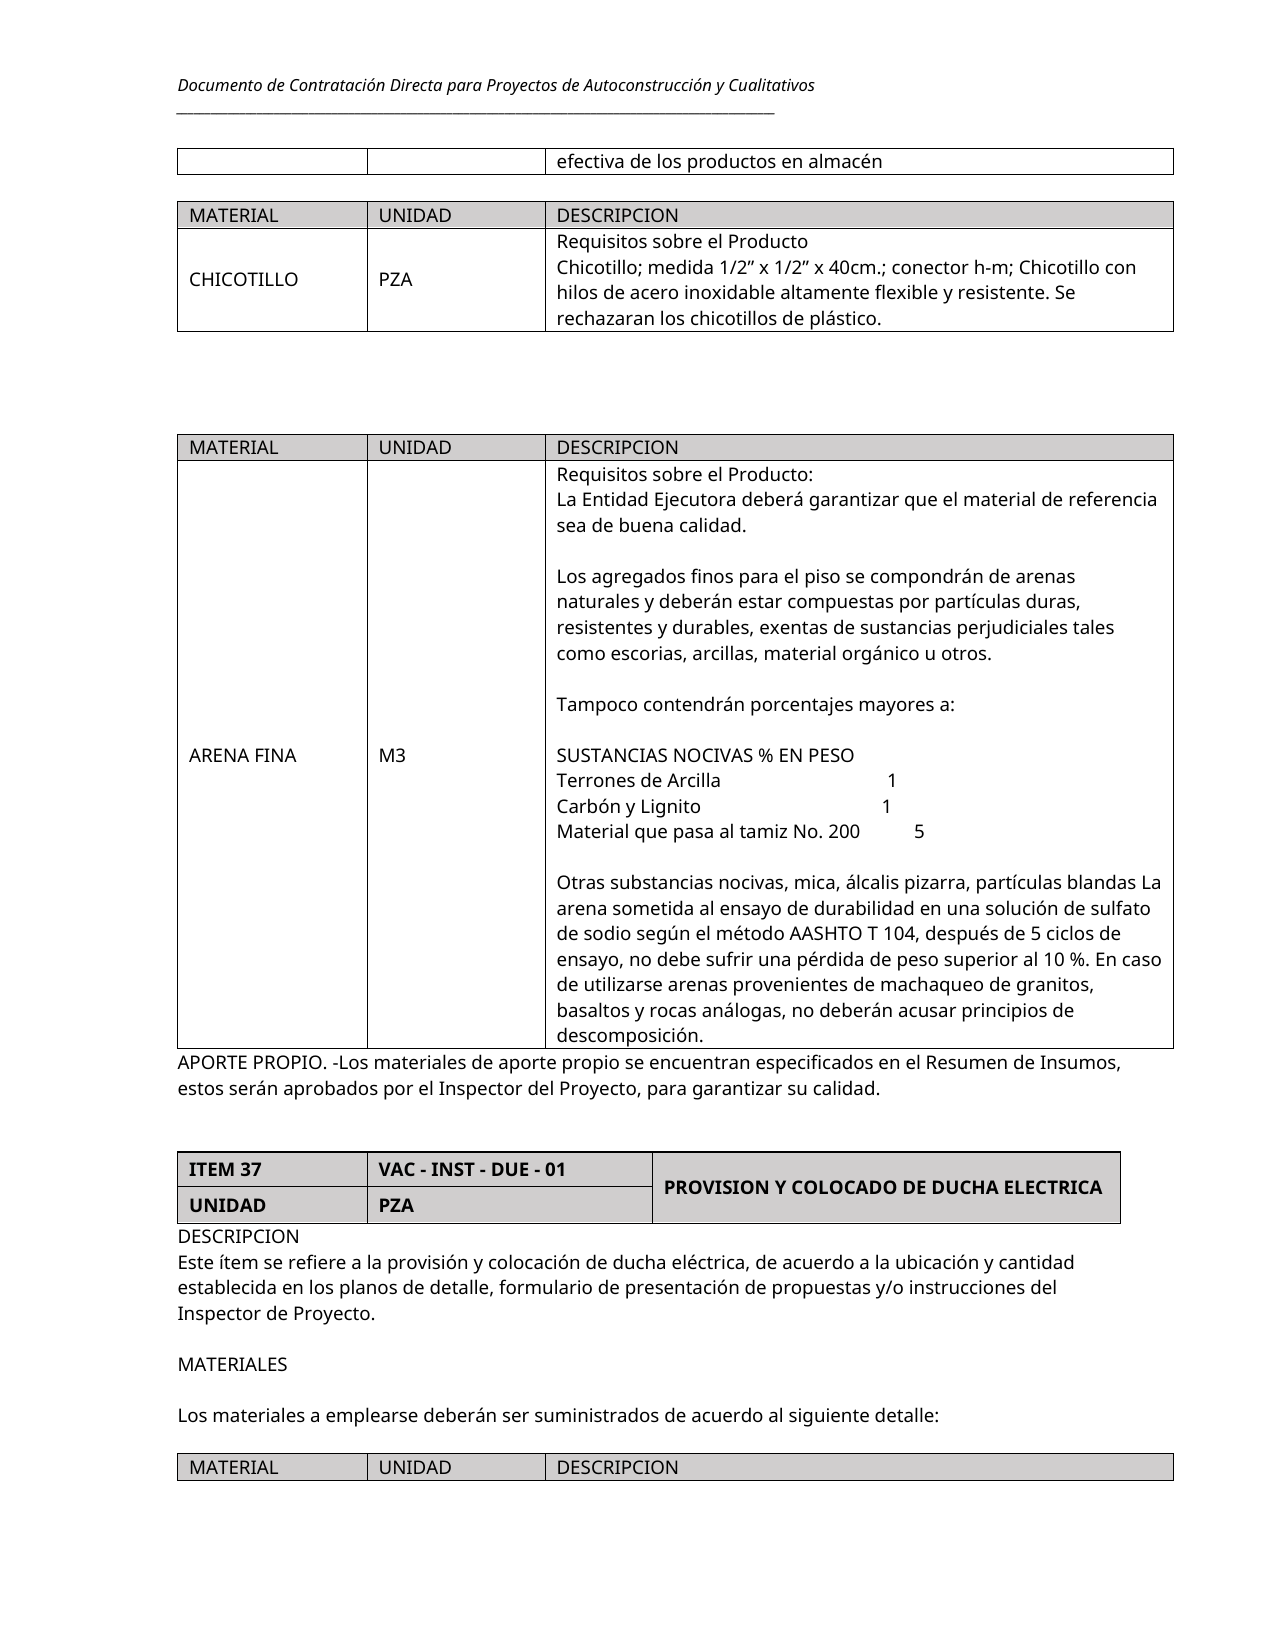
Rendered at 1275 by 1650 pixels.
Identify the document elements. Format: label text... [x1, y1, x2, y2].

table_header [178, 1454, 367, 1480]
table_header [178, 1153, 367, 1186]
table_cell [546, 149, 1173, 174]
text APORTE PROPIO. -Los materiales de aporte propio se encuentran especificados en el Resumen de Insumos, estos serán aprobados por el Inspector del Proyecto, para garantizar su calidad. [177, 1049, 1142, 1100]
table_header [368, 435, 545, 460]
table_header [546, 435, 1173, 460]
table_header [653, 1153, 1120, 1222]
text MATERIALES [177, 1351, 1142, 1377]
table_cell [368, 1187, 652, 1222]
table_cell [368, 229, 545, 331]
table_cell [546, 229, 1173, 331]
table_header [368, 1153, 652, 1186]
text Los materiales a emplearse deberán ser suministrados de acuerdo al siguiente detalle: [177, 1402, 1142, 1428]
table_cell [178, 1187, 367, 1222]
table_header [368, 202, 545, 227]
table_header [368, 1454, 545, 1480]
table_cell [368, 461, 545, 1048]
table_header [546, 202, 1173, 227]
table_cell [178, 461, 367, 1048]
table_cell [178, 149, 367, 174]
text Este ítem se refiere a la provisión y colocación de ducha eléctrica, de acuerdo a la ubicación y cantidad establecida en los planos de detalle, formulario de presentación de propuestas y/o instrucciones del Inspector de Proyecto. [177, 1249, 1142, 1326]
text DESCRIPCION [177, 1223, 1142, 1249]
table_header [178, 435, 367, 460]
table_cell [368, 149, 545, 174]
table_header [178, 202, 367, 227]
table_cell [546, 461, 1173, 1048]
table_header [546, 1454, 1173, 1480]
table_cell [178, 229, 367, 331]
